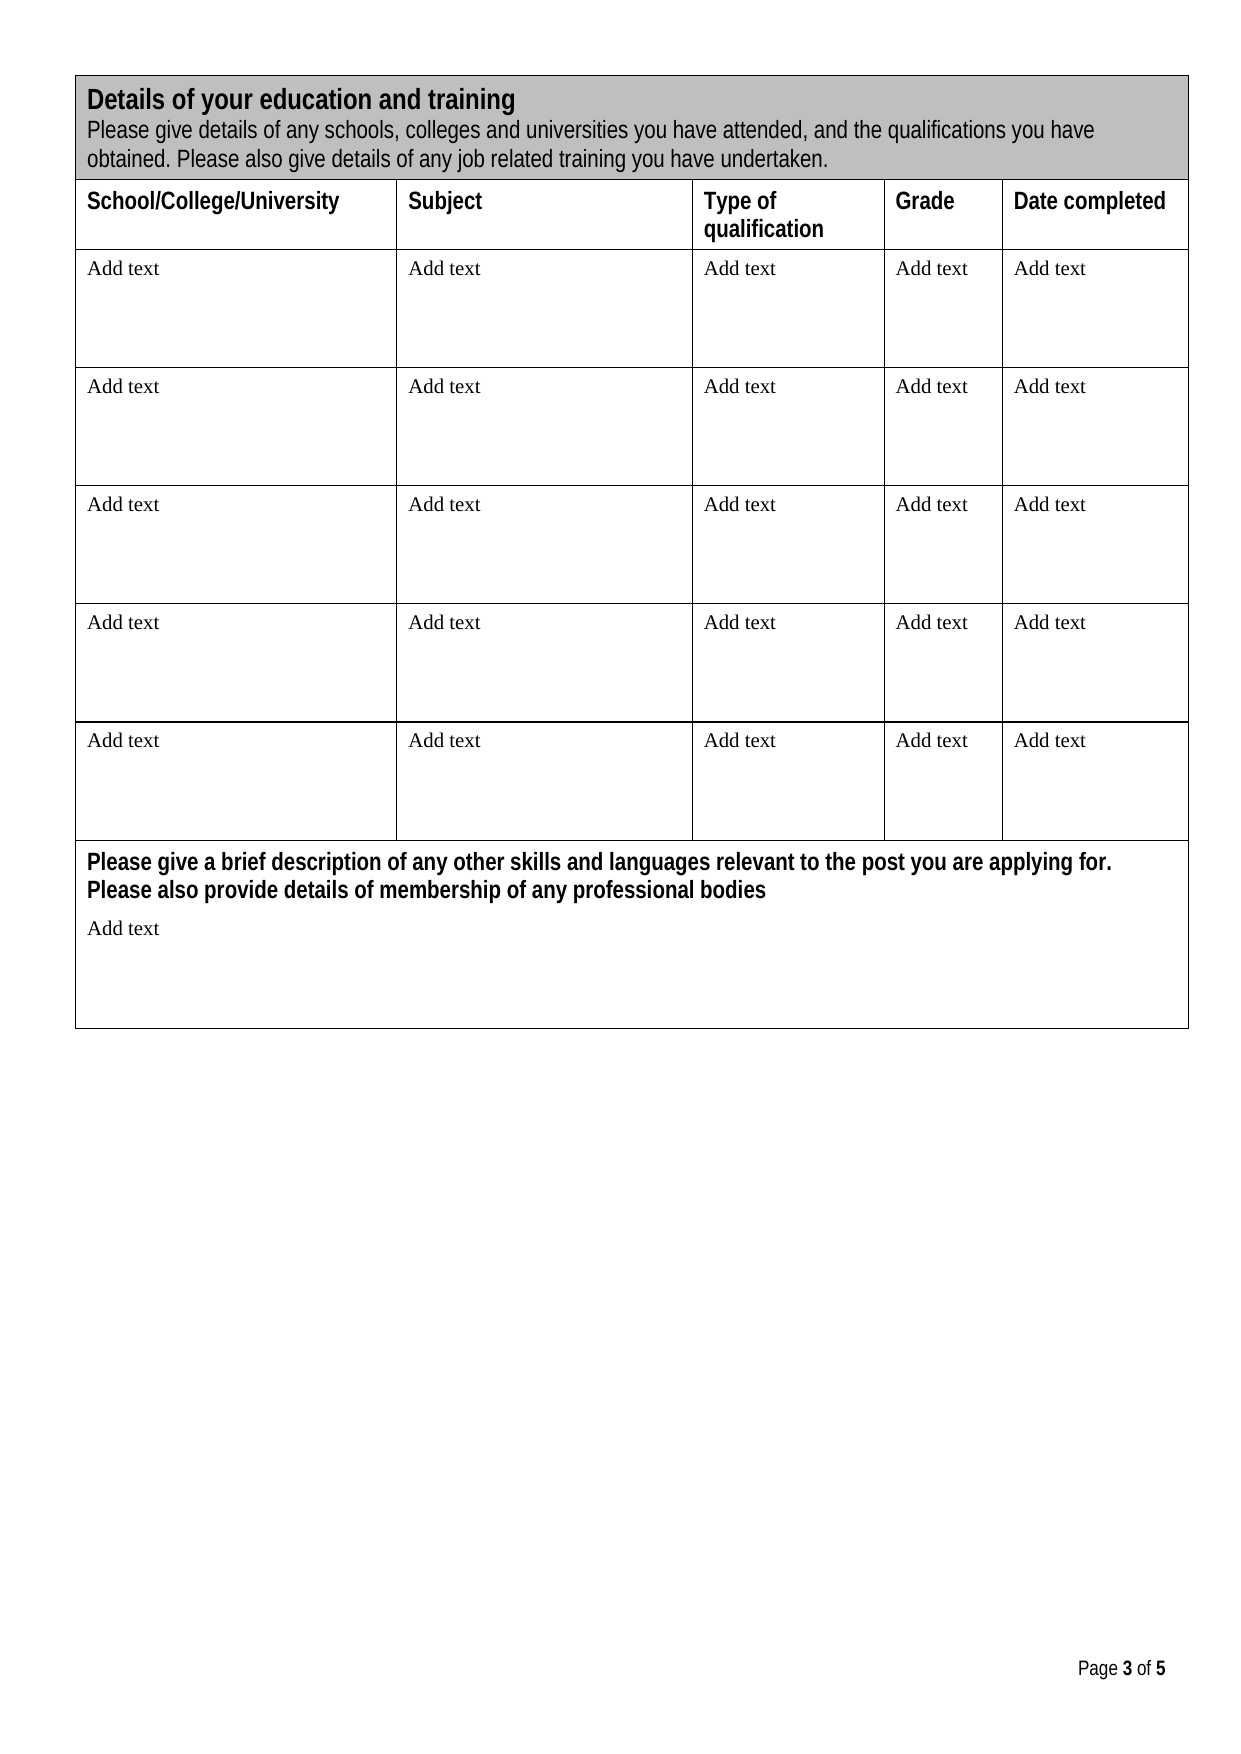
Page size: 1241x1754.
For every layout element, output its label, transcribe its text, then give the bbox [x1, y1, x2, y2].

table_cell Date completed [1003, 180, 1188, 249]
table_cell Please give a brief description of any other skills and languages relevant to the post you are applying for. Please also provide details of membership of any professional bodies [76, 841, 1188, 910]
table_header Details of your education and training Please give details of any schools, colleges and universities you have attended, and the qualifications you have obtained. Please also give details of any job related training you have undertaken. [76, 76, 1188, 179]
table_cell Type of qualification [693, 180, 884, 249]
table_cell Grade [885, 180, 1002, 249]
table_cell Subject [397, 180, 692, 249]
table_cell School/College/University [76, 180, 396, 249]
